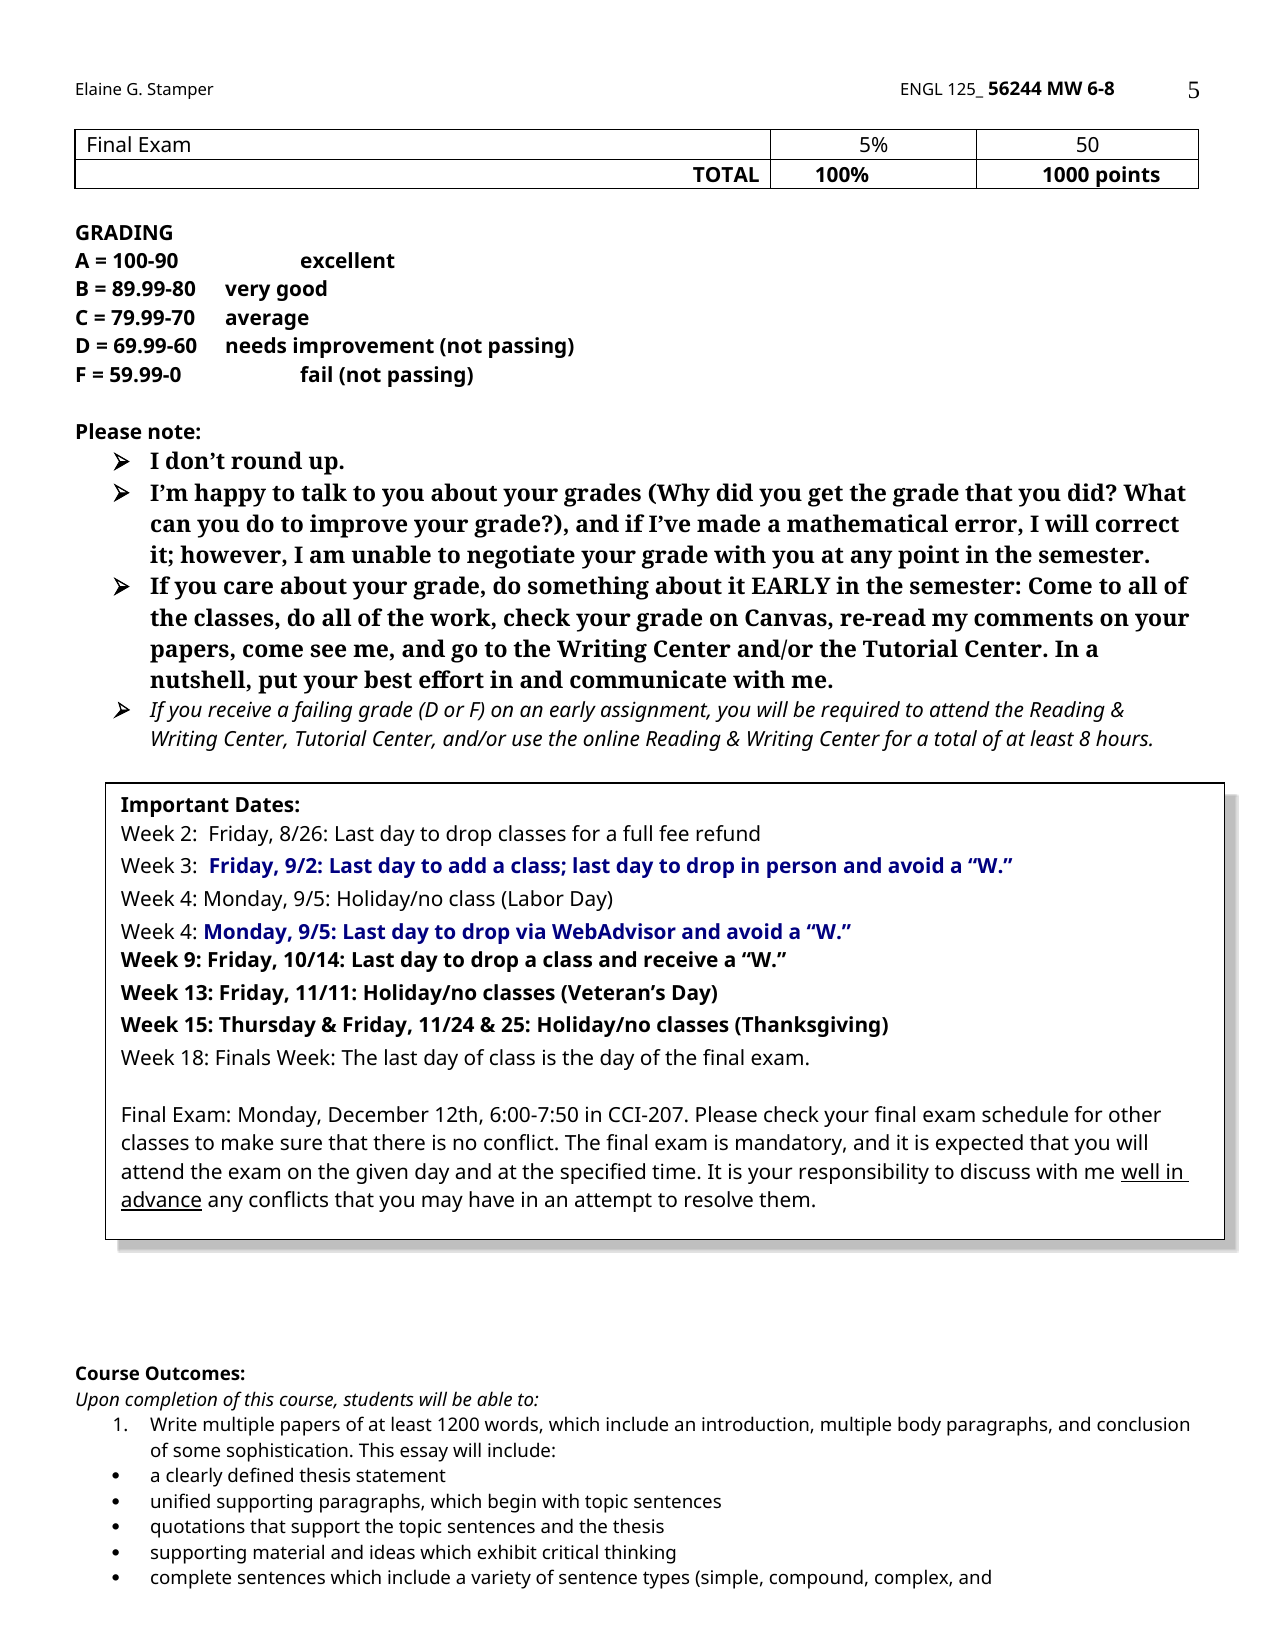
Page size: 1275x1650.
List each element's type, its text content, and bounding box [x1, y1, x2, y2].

table_cell 1000 points [977, 160, 1198, 188]
list supporting material and ideas which exhibit critical thinking [112, 1539, 1200, 1565]
table_cell 50 [977, 130, 1198, 159]
list I’m happy to talk to you about your grades (Why did you get the grade that you did? What can you do to improve your grade?), and if I’ve made a mathematical error, I will correct it; however, I am unable to negotiate your grade with you at any point in the semester. [112, 476, 1200, 570]
text B = 89.99-80 very good [75, 274, 1200, 303]
text Course Outcomes: [75, 1361, 1200, 1386]
table_cell 100% [771, 160, 976, 188]
list a clearly defined thesis statement [112, 1463, 1200, 1488]
text C = 79.99-70 average [75, 303, 1200, 331]
list I don’t round up. [112, 445, 1200, 476]
text F = 59.99-0 fail (not passing) [75, 360, 1200, 388]
list unified supporting paragraphs, which begin with topic sentences [112, 1488, 1200, 1514]
text A = 100-90 excellent [75, 246, 1200, 274]
list quotations that support the topic sentences and the thesis [112, 1514, 1200, 1539]
list If you receive a failing grade (D or F) on an early assignment, you will be required to attend the Reading & Writing Center, Tutorial Center, and/or use the online Reading & Writing Center for a total of at least 8 hours. [112, 695, 1200, 752]
text Please note: [75, 417, 1200, 445]
text D = 69.99-60 needs improvement (not passing) [75, 331, 1200, 360]
list Write multiple papers of at least 1200 words, which include an introduction, multiple body paragraphs, and conclusion of some sophistication. This essay will include: [112, 1412, 1200, 1463]
list complete sentences which include a variety of sentence types (simple, compound, complex, and [112, 1565, 1200, 1590]
table_cell Final Exam [76, 130, 770, 159]
text GRADING [75, 218, 1200, 246]
table_cell TOTAL [76, 160, 770, 188]
table_cell 5% [771, 130, 976, 159]
text Upon completion of this course, students will be able to: [75, 1386, 1200, 1412]
list If you care about your grade, do something about it EARLY in the semester: Come to all of the classes, do all of the work, check your grade on Canvas, re-read my comments on your papers, come see me, and go to the Writing Center and/or the Tutorial Center. In a nutshell, put your best effort in and communicate with me. [112, 570, 1200, 695]
